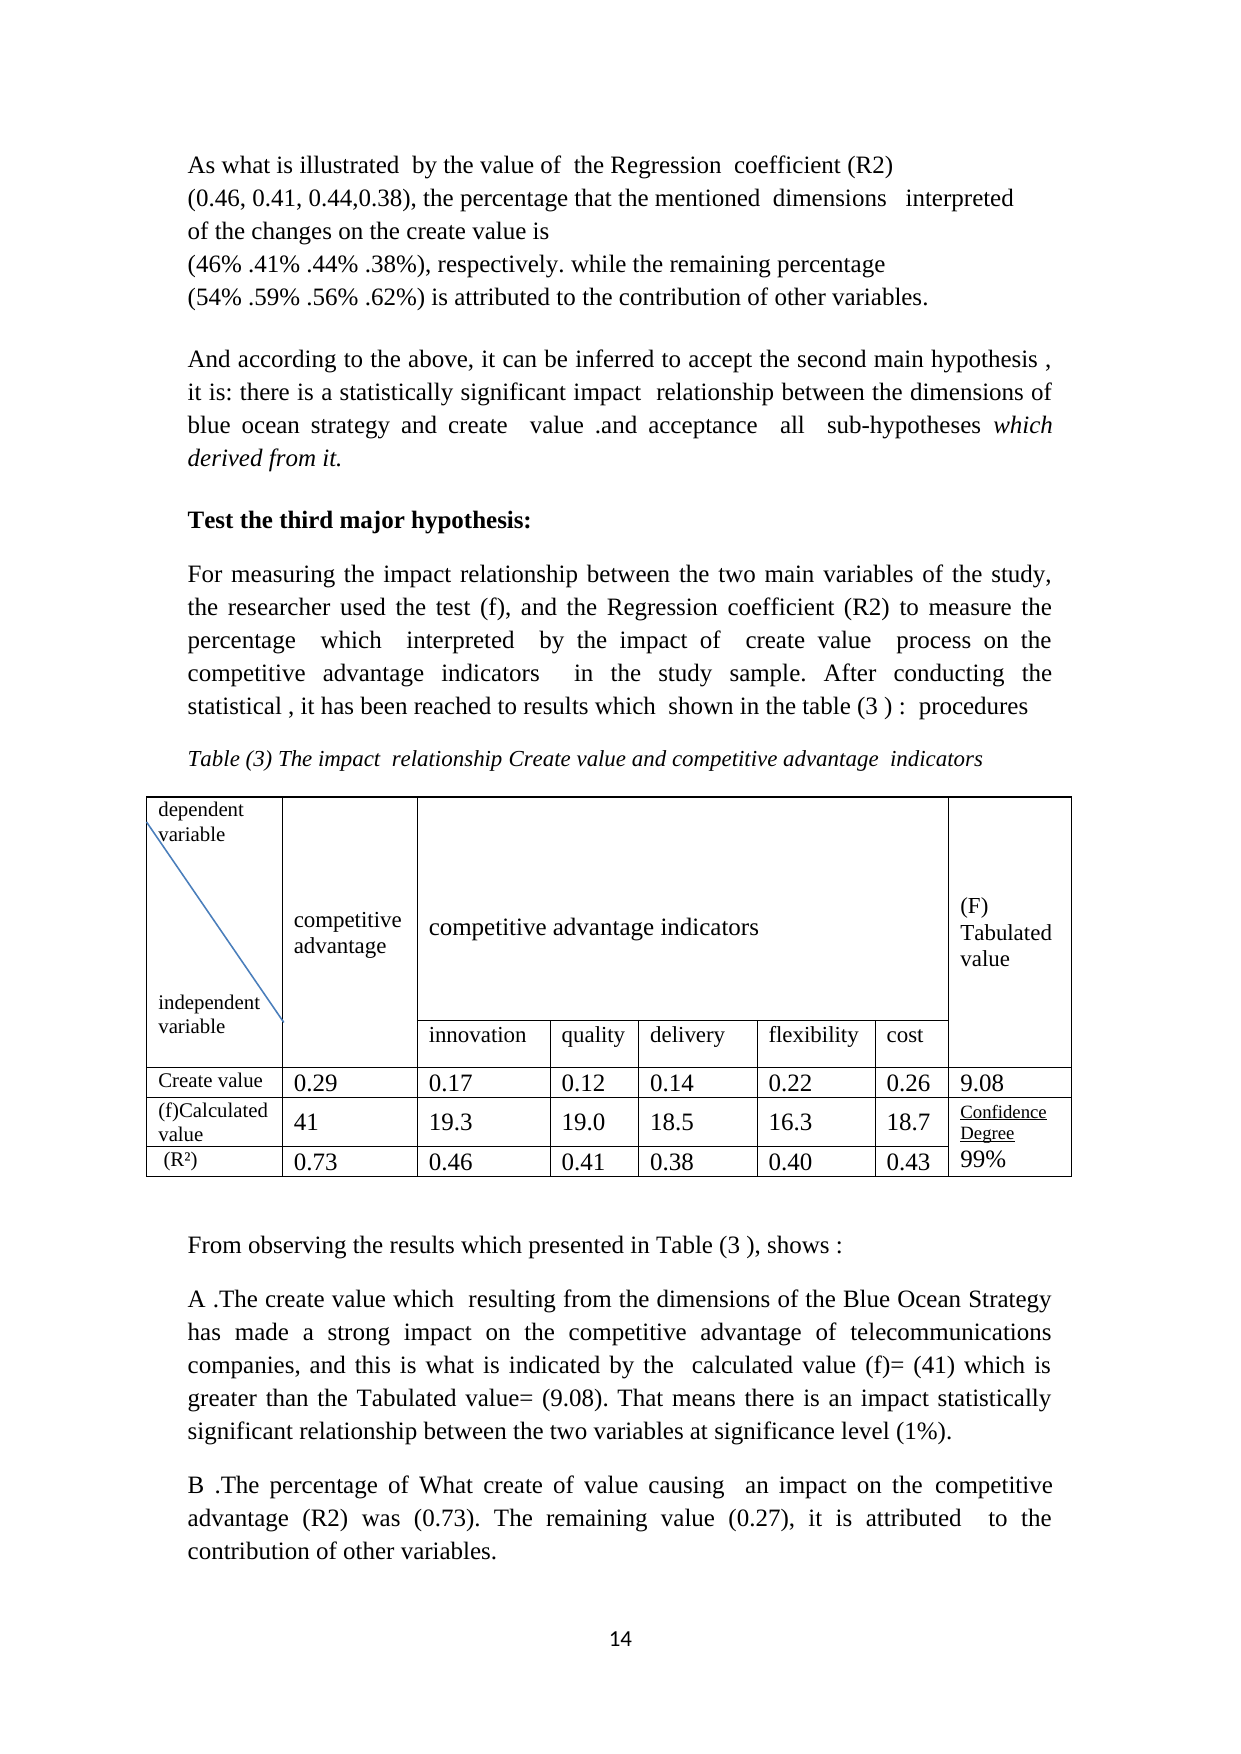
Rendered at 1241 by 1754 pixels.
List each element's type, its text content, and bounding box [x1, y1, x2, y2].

table_cell 0.73 [283, 1147, 417, 1176]
table_header dependent variable independent variable [147, 798, 282, 1016]
table_cell 0.22 [758, 1068, 875, 1097]
table_cell delivery [639, 1021, 757, 1067]
table_cell 0.29 [283, 1068, 417, 1097]
table_cell quality [551, 1021, 638, 1067]
text Table (3) The impact relationship Create value and competitive advantage indicators [187, 745, 1053, 772]
table_cell Create value [147, 1068, 282, 1097]
table_cell 41 [283, 1098, 417, 1146]
table_cell 0.43 [876, 1147, 948, 1176]
table_header (F) Tabulated value [949, 798, 1071, 1067]
text B .The percentage of What create of value causing an impact on the competitive advantage (R2) was (0.73). The remaining value (0.27), it is attributed to the contribution of other variables. [187, 1470, 1053, 1565]
text For measuring the impact relationship between the two main variables of the study, the researcher used the test (f), and the Regression coefficient (R2) to measure the percentage which interpreted by the impact of create value process on the competitive advantage indicators in the study sample. After conducting the statistical , it has been reached to results which shown in the table (3 ) : procedures [187, 559, 1053, 720]
table_cell 19.0 [551, 1098, 638, 1146]
text A .The create value which resulting from the dimensions of the Blue Ocean Strategy has made a strong impact on the competitive advantage of telecommunications companies, and this is what is indicated by the calculated value (f)= (41) which is greater than the Tabulated value= (9.08). That means there is an impact statistically significant relationship between the two variables at significance level (1%). [187, 1284, 1053, 1445]
table_header dependent variable independent variable [147, 826, 282, 1067]
table_cell innovation [418, 1021, 550, 1067]
table_cell 18.7 [876, 1098, 948, 1146]
table_cell 0.17 [418, 1068, 550, 1097]
table_cell 0.12 [551, 1068, 638, 1097]
table_cell 0.38 [639, 1147, 757, 1176]
table_cell 19.3 [418, 1098, 550, 1146]
table_header competitive advantage indicators [418, 798, 948, 1020]
text And according to the above, it can be inferred to accept the second main hypothesis , it is: there is a statistically significant impact relationship between the dimensions of blue ocean strategy and create value .and acceptance all sub-hypotheses which derived from it. [187, 344, 1053, 472]
text Test the third major hypothesis: [187, 506, 1053, 534]
table_cell flexibility [758, 1021, 875, 1067]
table_cell cost [876, 1021, 948, 1067]
table_cell 9.08 [949, 1068, 1071, 1097]
text As what is illustrated by the value of the Regression coefficient (R2) (0.46, 0.41, 0.44,0.38), the percentage that the mentioned dimensions interpreted of the changes on the create value is (46% .41% .44% .38%), respectively. while the remaining percentage (54% .59% .56% .62%) is attributed to the contribution of other variables. [187, 150, 1053, 311]
table_header competitive advantage [283, 798, 417, 1067]
table_cell Confidence Degree 99% [949, 1098, 1071, 1176]
table_cell 0.26 [876, 1068, 948, 1097]
table_cell (f)Calculated value [147, 1098, 282, 1146]
table_cell 16.3 [758, 1098, 875, 1146]
table_cell 18.5 [639, 1098, 757, 1146]
text From observing the results which presented in Table (3 ), shows : [187, 1230, 1053, 1259]
table_cell 0.41 [551, 1147, 638, 1176]
table_cell 0.46 [418, 1147, 550, 1176]
table_cell (R²) [147, 1147, 282, 1176]
table_cell 0.14 [639, 1068, 757, 1097]
table_cell 0.40 [758, 1147, 875, 1176]
